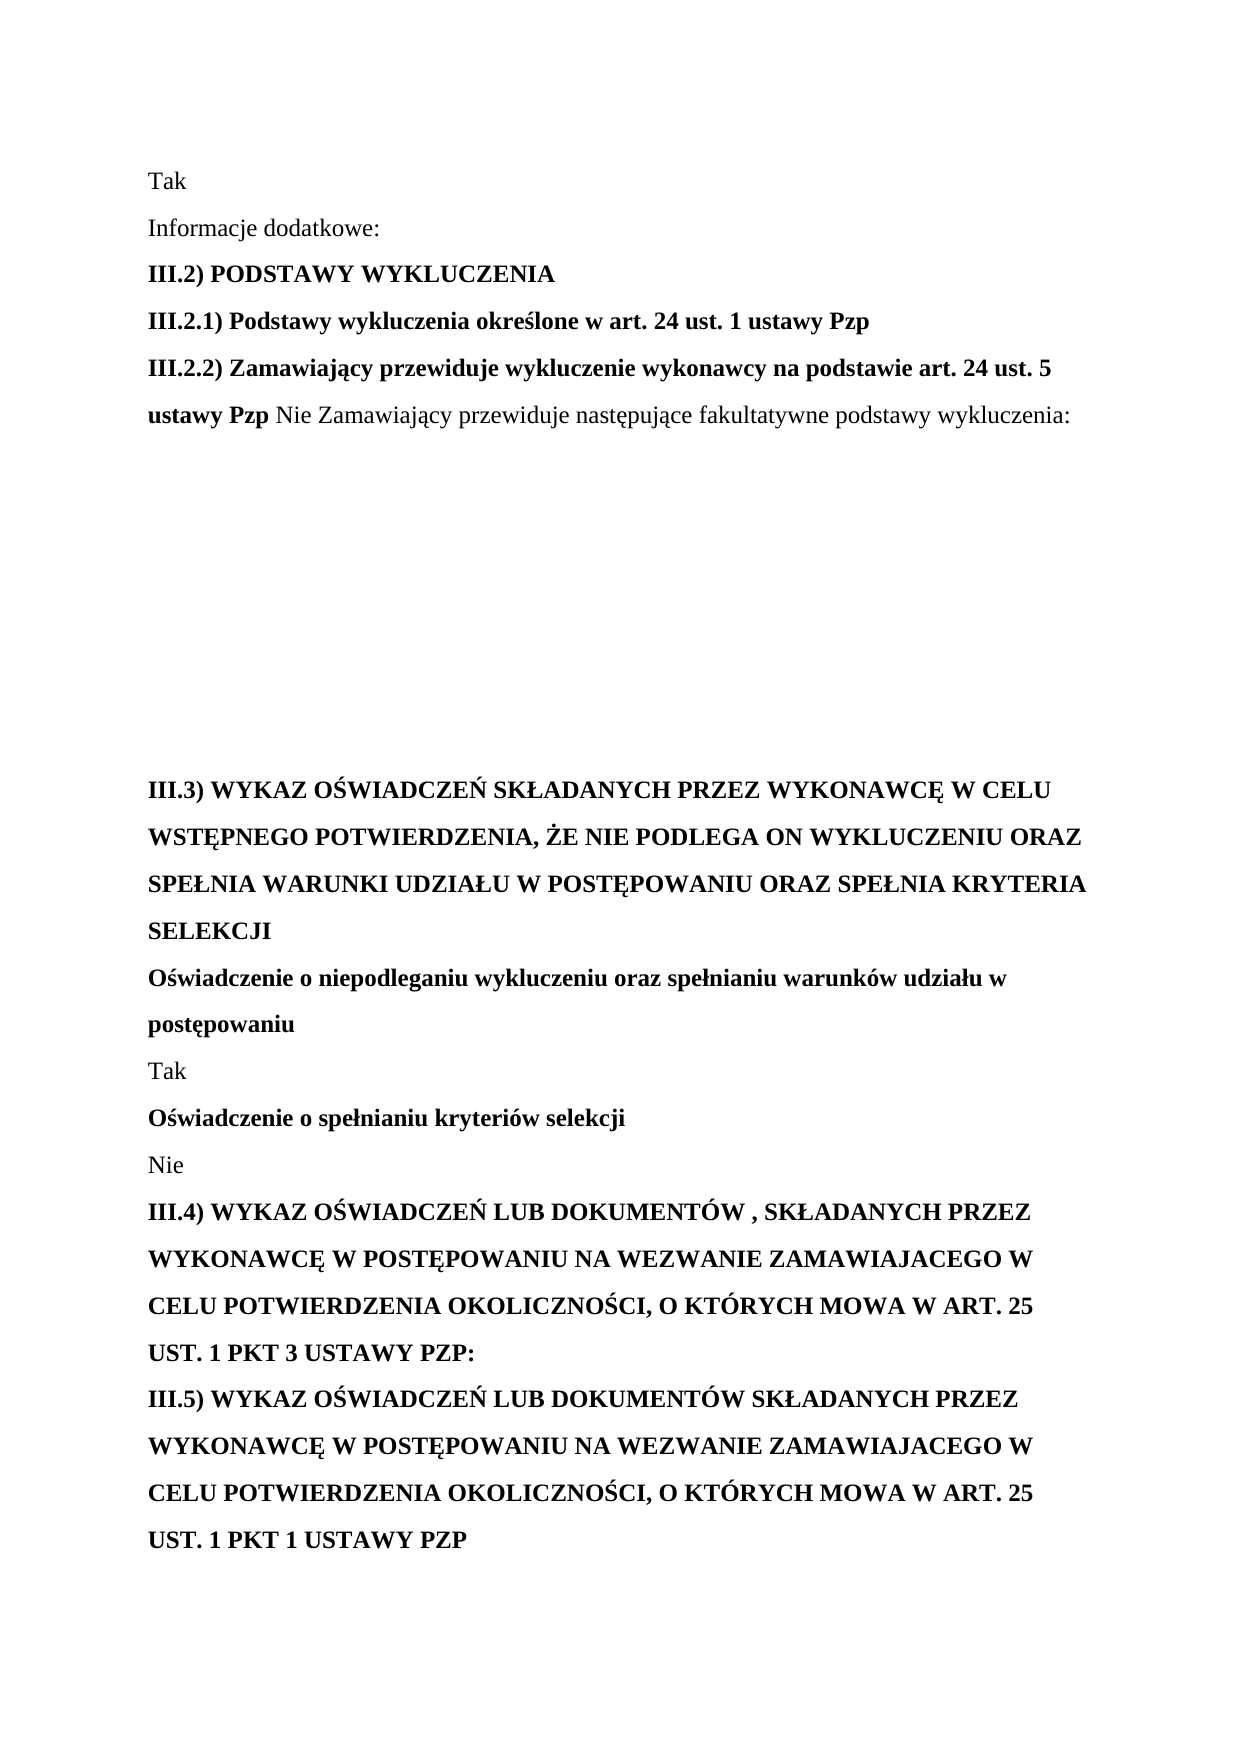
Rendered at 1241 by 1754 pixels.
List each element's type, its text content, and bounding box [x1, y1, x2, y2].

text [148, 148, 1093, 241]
text III.2.1) Podstawy wykluczenia określone w art. 24 ust. 1 ustawy Pzp III.2.2) Zamawiający przewiduje wykluczenie wykonawcy na podstawie art. 24 ust. 5 ustawy Pzp Nie Zamawiający przewiduje następujące fakultatywne podstawy wykluczenia: [148, 288, 1093, 757]
text III.4) WYKAZ OŚWIADCZEŃ LUB DOKUMENTÓW , SKŁADANYCH PRZEZ WYKONAWCĘ W POSTĘPOWANIU NA WEZWANIE ZAMAWIAJACEGO W CELU POTWIERDZENIA OKOLICZNOŚCI, O KTÓRYCH MOWA W ART. 25 UST. 1 PKT 3 USTAWY PZP: [148, 1179, 1093, 1366]
text III.3) WYKAZ OŚWIADCZEŃ SKŁADANYCH PRZEZ WYKONAWCĘ W CELU WSTĘPNEGO POTWIERDZENIA, ŻE NIE PODLEGA ON WYKLUCZENIU ORAZ SPEŁNIA WARUNKI UDZIAŁU W POSTĘPOWANIU ORAZ SPEŁNIA KRYTERIA SELEKCJI [148, 757, 1093, 944]
text III.5) WYKAZ OŚWIADCZEŃ LUB DOKUMENTÓW SKŁADANYCH PRZEZ WYKONAWCĘ W POSTĘPOWANIU NA WEZWANIE ZAMAWIAJACEGO W CELU POTWIERDZENIA OKOLICZNOŚCI, O KTÓRYCH MOWA W ART. 25 UST. 1 PKT 1 USTAWY PZP [148, 1366, 1093, 1554]
text III.2) PODSTAWY WYKLUCZENIA [148, 241, 1093, 288]
text Oświadczenie o niepodleganiu wykluczeniu oraz spełnianiu warunków udziału w postępowaniu Tak Oświadczenie o spełnianiu kryteriów selekcji Nie [148, 944, 1093, 1179]
